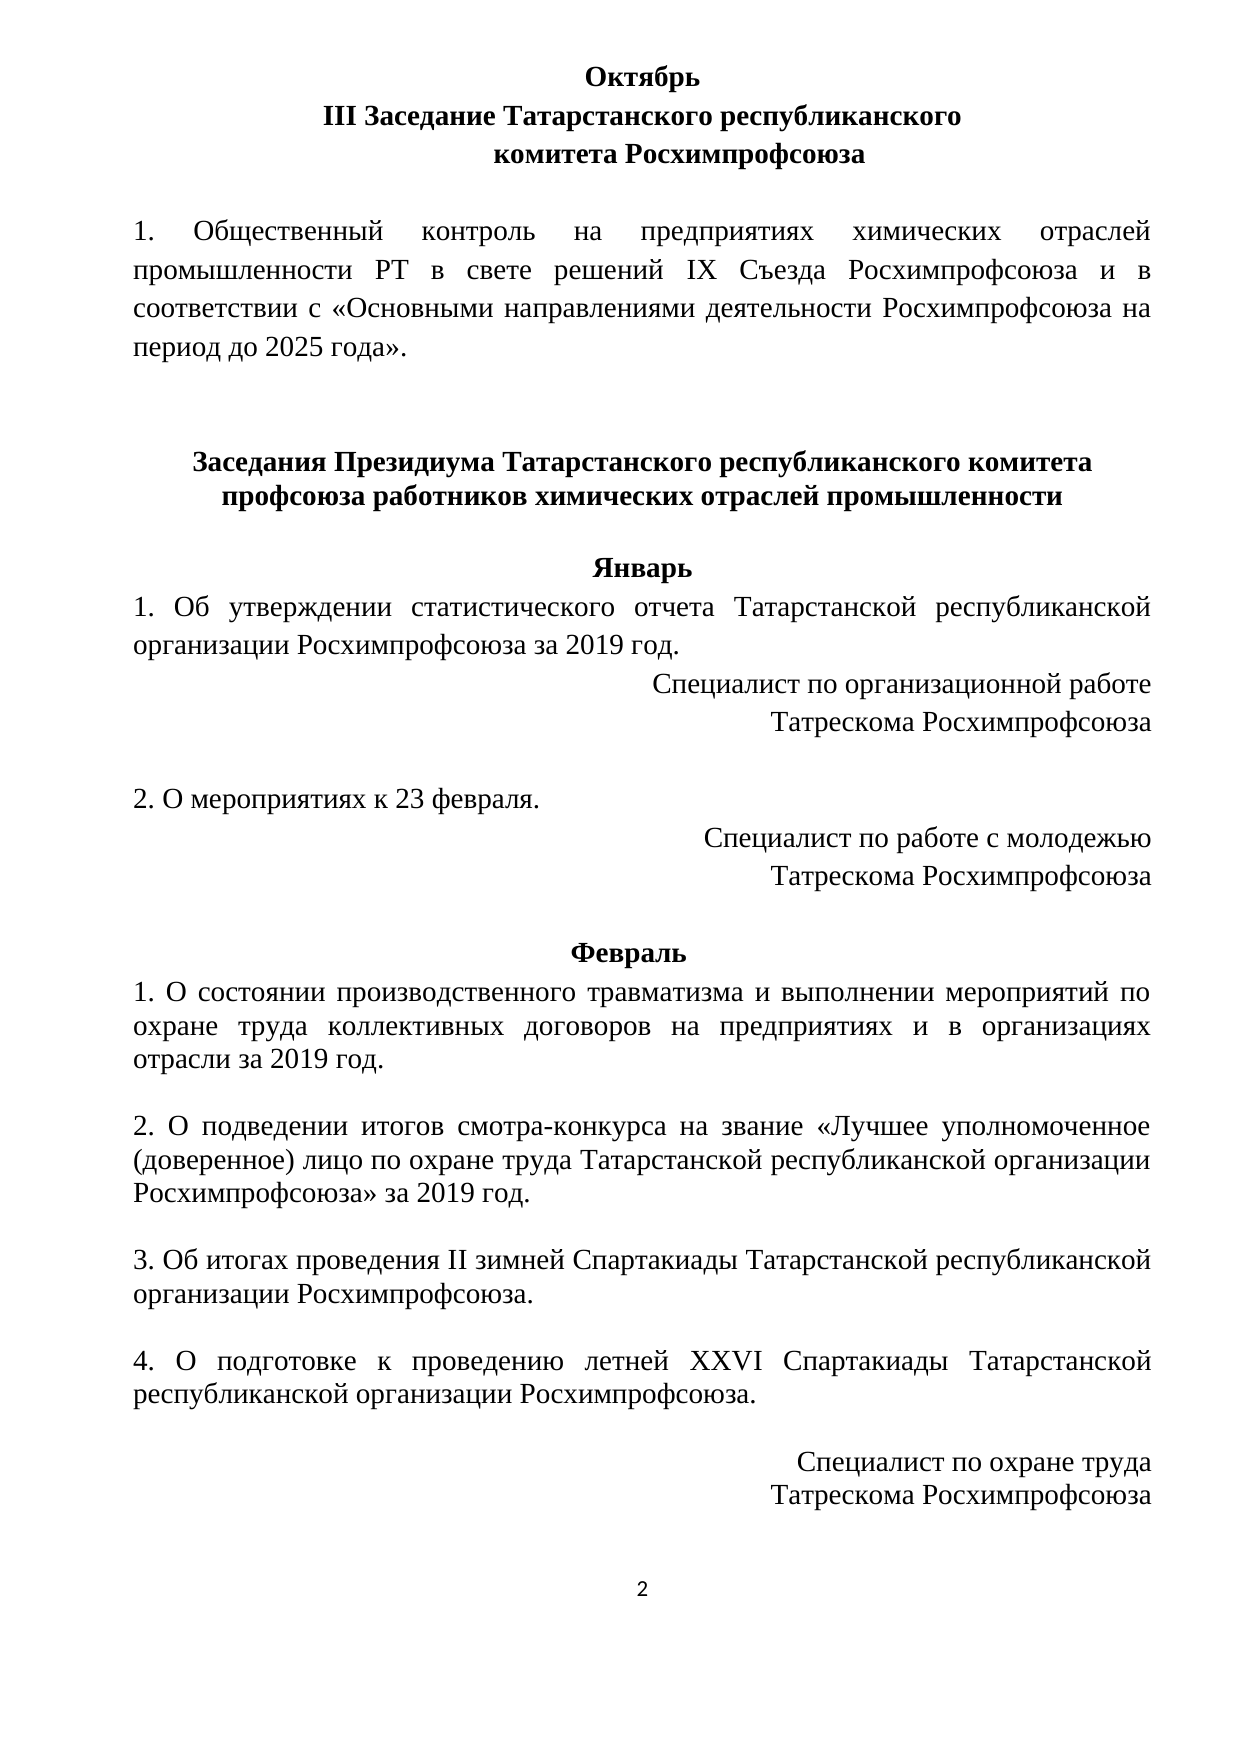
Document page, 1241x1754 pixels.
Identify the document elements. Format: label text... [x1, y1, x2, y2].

text Татрескома Росхимпрофсоюза [133, 858, 1152, 892]
text 1. Об утверждении статистического отчета Татарстанской республиканской организации Росхимпрофсоюза за 2019 год. [133, 589, 1152, 661]
text Февраль [133, 936, 1152, 969]
text комитета Росхимпрофсоюза [133, 136, 1152, 170]
text Специалист по работе с молодежью [133, 820, 1152, 853]
text Татрескома Росхимпрофсоюза [133, 704, 1152, 738]
text 2. О мероприятиях к 23 февраля. [133, 781, 1152, 815]
text 2. О подведении итогов смотра-конкурса на звание «Лучшее уполномоченное (доверенное) лицо по охране труда Татарстанской республиканской организации Росхимпрофсоюза» за 2019 год. [133, 1108, 1152, 1209]
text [133, 1477, 1152, 1511]
text Заседания Президиума Татарстанского республиканского комитета [133, 444, 1152, 478]
text 1. О состоянии производственного травматизма и выполнении мероприятий по охране труда коллективных договоров на предприятиях и в организациях отрасли за 2019 год. [133, 974, 1152, 1075]
text профсоюза работников химических отраслей промышленности [133, 478, 1152, 512]
text 4. О подготовке к проведению летней XXVI Спартакиады Татарстанской республиканской организации Росхимпрофсоюза. [133, 1343, 1152, 1410]
text Специалист по охране труда [133, 1444, 1152, 1477]
text III Заседание Татарстанского республиканского [133, 98, 1152, 131]
text Январь [133, 550, 1152, 584]
text 3. Об итогах проведения II зимней Спартакиады Татарстанской республиканской организации Росхимпрофсоюза. [133, 1242, 1152, 1309]
text Октябрь [133, 59, 1152, 93]
text Специалист по организационной работе [133, 666, 1152, 699]
text 1. Общественный контроль на предприятиях химических отраслей промышленности РТ в свете решений IX Съезда Росхимпрофсоюза и в соответствии с «Основными направлениями деятельности Росхимпрофсоюза на период до 2025 года». [133, 213, 1152, 362]
